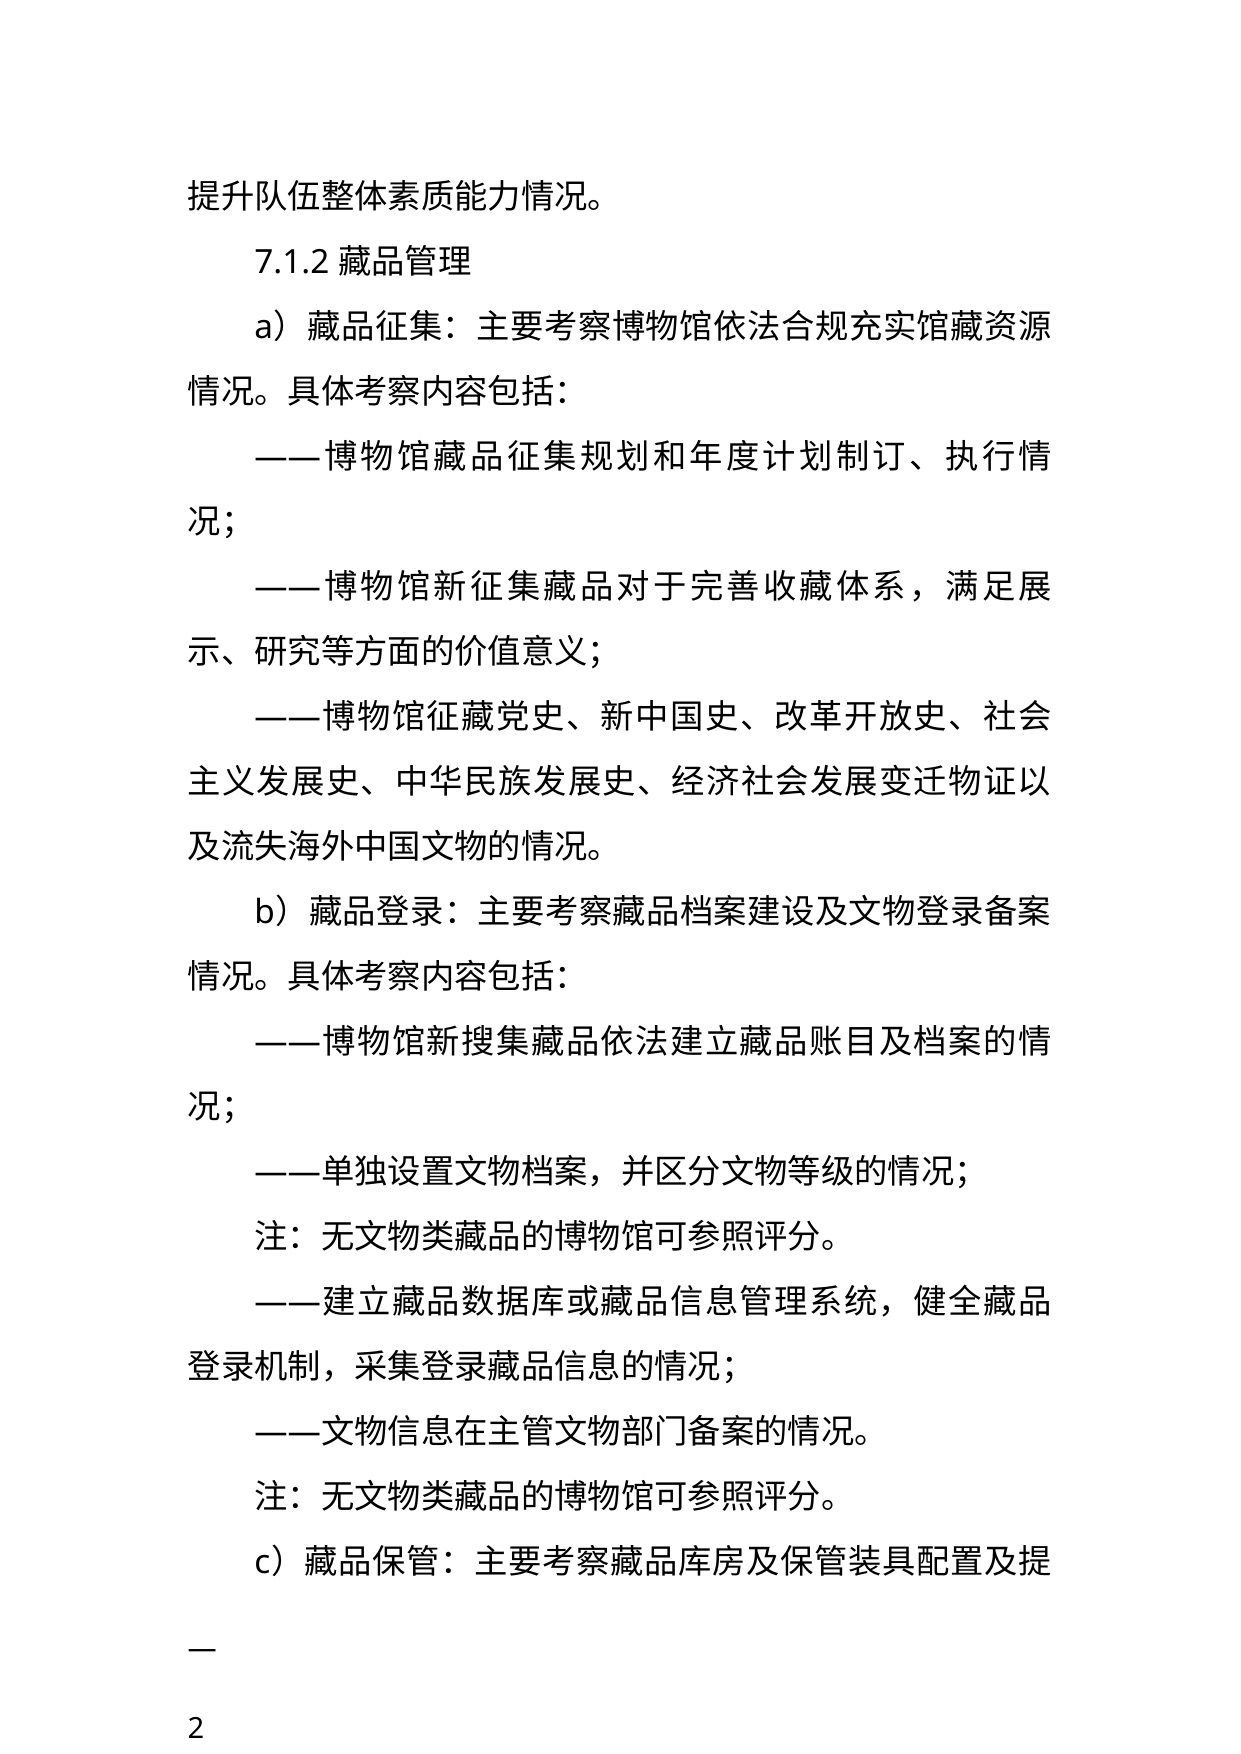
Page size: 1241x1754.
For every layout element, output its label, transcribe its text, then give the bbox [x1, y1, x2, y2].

text a）藏品征集：主要考察博物馆依法合规充实馆藏资源情况。具体考察内容包括： [187, 292, 1053, 422]
text ——单独设置文物档案，并区分文物等级的情况； [187, 1137, 1053, 1202]
text ——文物信息在主管文物部门备案的情况。 [187, 1397, 1053, 1462]
text 注：无文物类藏品的博物馆可参照评分。 [187, 1462, 1053, 1527]
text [187, 1527, 1053, 1592]
text ——博物馆新征集藏品对于完善收藏体系，满足展示、研究等方面的价值意义； [187, 552, 1053, 682]
text 7.1.2 藏品管理 [187, 227, 1053, 292]
text ——建立藏品数据库或藏品信息管理系统，健全藏品登录机制，采集登录藏品信息的情况； [187, 1267, 1053, 1397]
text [187, 162, 1053, 227]
text ——博物馆藏品征集规划和年度计划制订、执行情况； [187, 422, 1053, 552]
text ——博物馆征藏党史、新中国史、改革开放史、社会主义发展史、中华民族发展史、经济社会发展变迁物证以及流失海外中国文物的情况。 [187, 682, 1053, 877]
text 注：无文物类藏品的博物馆可参照评分。 [187, 1202, 1053, 1267]
text ——博物馆新搜集藏品依法建立藏品账目及档案的情况； [187, 1007, 1053, 1137]
text b）藏品登录：主要考察藏品档案建设及文物登录备案情况。具体考察内容包括： [187, 877, 1053, 1007]
